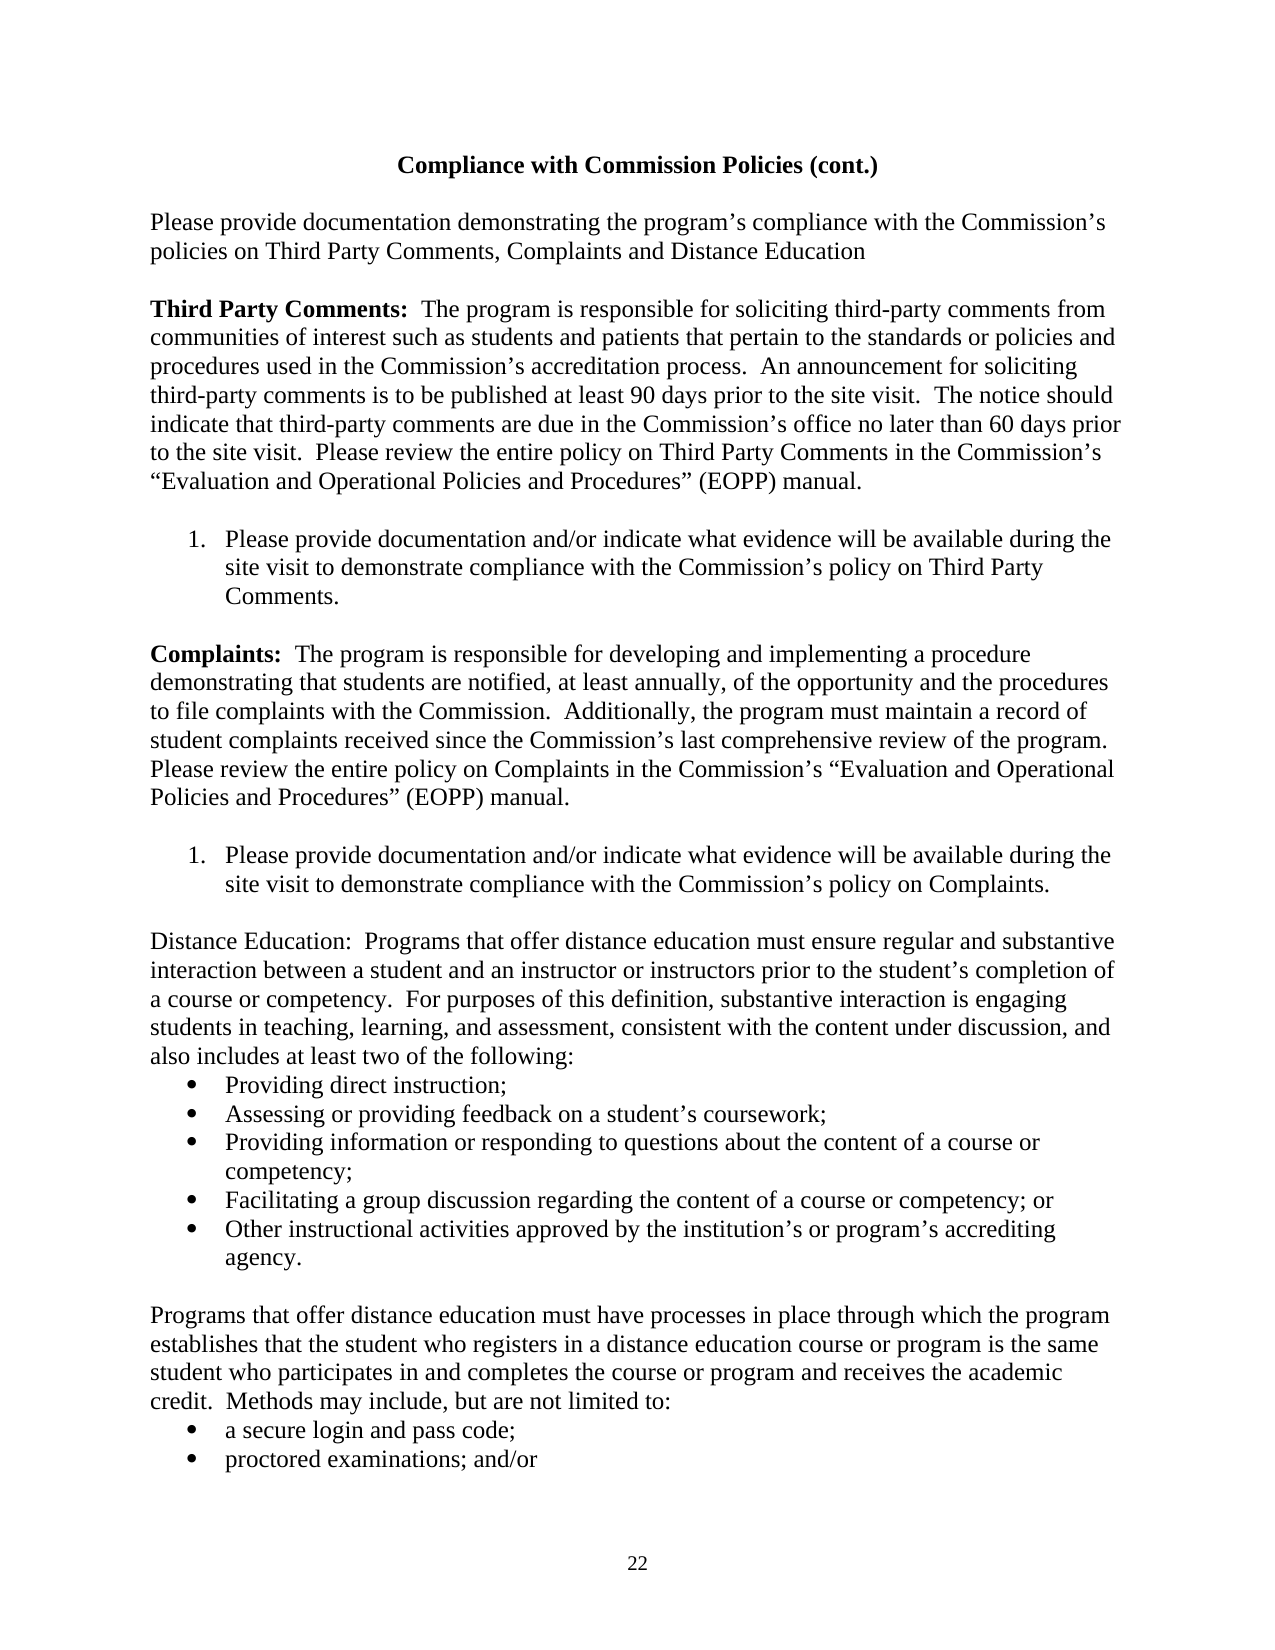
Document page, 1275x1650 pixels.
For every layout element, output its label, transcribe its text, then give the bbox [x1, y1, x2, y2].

list Other instructional activities approved by the institution’s or program’s accrediting agency. [187, 1214, 1116, 1271]
list a secure login and pass code; [187, 1415, 1125, 1444]
text Programs that offer distance education must have processes in place through which the program establishes that the student who registers in a distance education course or program is the same student who participates in and completes the course or program and receives the academic credit. Methods may include, but are not limited to: [150, 1300, 1125, 1415]
subtitle Compliance with Commission Policies (cont.) [150, 150, 1125, 179]
text Complaints: The program is responsible for developing and implementing a procedure demonstrating that students are notified, at least annually, of the opportunity and the procedures to file complaints with the Commission. Additionally, the program must maintain a record of student complaints received since the Commission’s last comprehensive review of the program. Please review the entire policy on Complaints in the Commission’s “Evaluation and Operational Policies and Procedures” (EOPP) manual. [150, 639, 1125, 811]
text Third Party Comments: The program is responsible for soliciting third-party comments from communities of interest such as students and patients that pertain to the standards or policies and procedures used in the Commission’s accreditation process. An announcement for soliciting third-party comments is to be published at least 90 days prior to the site visit. The notice should indicate that third-party comments are due in the Commission’s office no later than 60 days prior to the site visit. Please review the entire policy on Third Party Comments in the Commission’s “Evaluation and Operational Policies and Procedures” (EOPP) manual. [150, 294, 1125, 495]
text Distance Education: Programs that offer distance education must ensure regular and substantive interaction between a student and an instructor or instructors prior to the student’s completion of a course or competency. For purposes of this definition, substantive interaction is engaging students in teaching, learning, and assessment, consistent with the content under discussion, and also includes at least two of the following: [150, 926, 1116, 1070]
list Please provide documentation and/or indicate what evidence will be available during the site visit to demonstrate compliance with the Commission’s policy on Complaints. [187, 840, 1125, 897]
list Providing information or responding to questions about the content of a course or competency; [187, 1127, 1116, 1185]
list proctored examinations; and/or [187, 1444, 1125, 1472]
list Assessing or providing feedback on a student’s coursework; [187, 1099, 1116, 1127]
list Please provide documentation and/or indicate what evidence will be available during the site visit to demonstrate compliance with the Commission’s policy on Third Party Comments. [187, 524, 1125, 610]
text Please provide documentation demonstrating the program’s compliance with the Commission’s policies on Third Party Comments, Complaints and Distance Education [150, 207, 1125, 265]
list Facilitating a group discussion regarding the content of a course or competency; or [187, 1185, 1116, 1214]
list Providing direct instruction; [187, 1070, 1116, 1099]
